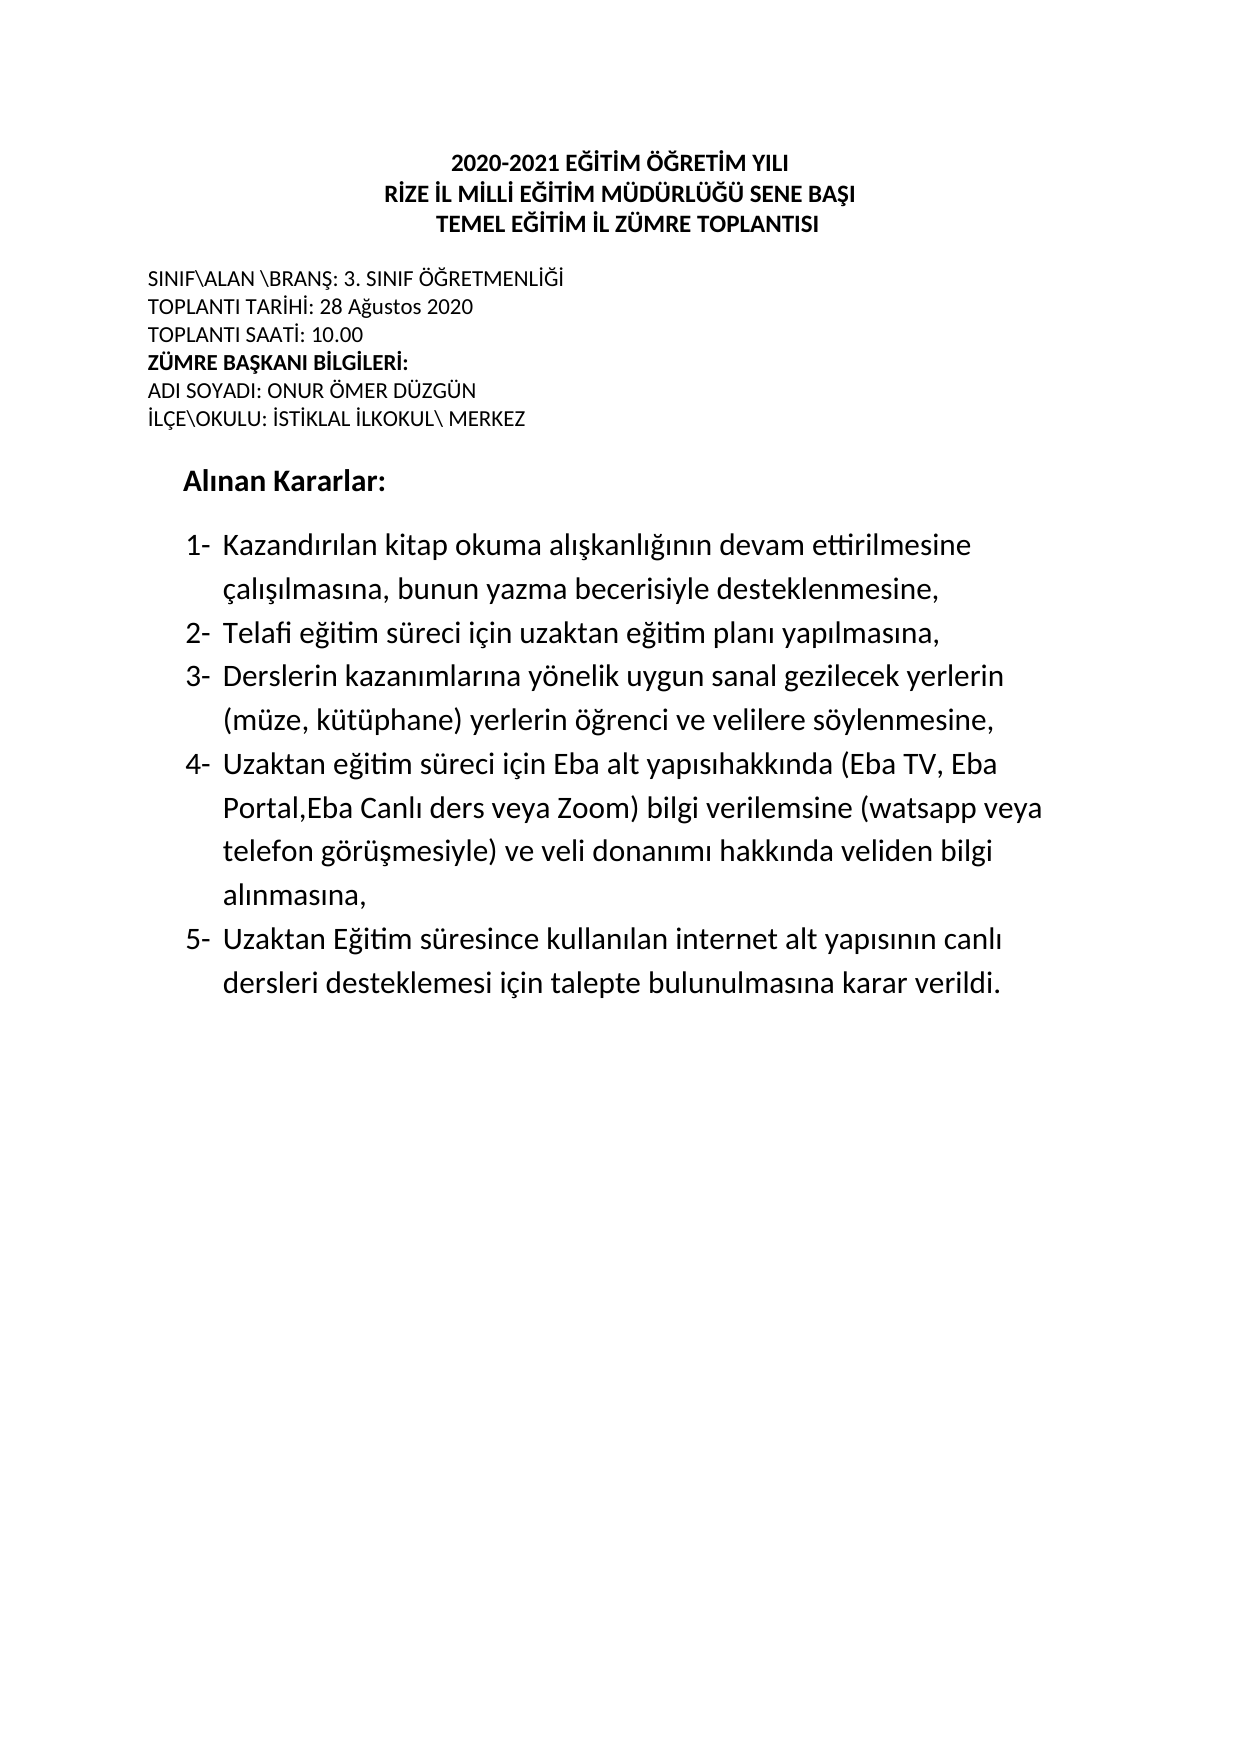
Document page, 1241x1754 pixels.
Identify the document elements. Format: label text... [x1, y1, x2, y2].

text TOPLANTI TARİHİ: 28 Ağustos 2020 [148, 292, 1093, 321]
text ADI SOYADI: ONUR ÖMER DÜZGÜN [148, 377, 1093, 404]
text İLÇE\OKULU: İSTİKLAL İLKOKUL\ MERKEZ [148, 404, 1093, 433]
text RİZE İL MİLLİ EĞİTİM MÜDÜRLÜĞÜ SENE BAŞI [148, 178, 1093, 209]
list Kazandırılan kitap okuma alışkanlığının devam ettirilmesine çalışılmasına, bunun yazma becerisiyle desteklenmesine, [185, 525, 1093, 607]
text Alınan Kararlar: [148, 461, 1093, 499]
text TEMEL EĞİTİM İL ZÜMRE TOPLANTISI [148, 209, 1093, 239]
list Uzaktan eğitim süreci için Eba alt yapısıhakkında (Eba TV, Eba Portal,Eba Canlı ders veya Zoom) bilgi verilemsine (watsapp veya telefon görüşmesiyle) ve veli donanımı hakkında veliden bilgi alınmasına, [185, 744, 1093, 913]
text 2020-2021 EĞİTİM ÖĞRETİM YILI [148, 148, 1093, 178]
list Uzaktan Eğitim süresince kullanılan internet alt yapısının canlı dersleri desteklemesi için talepte bulunulmasına karar verildi. [185, 919, 1093, 1001]
text SINIF\ALAN \BRANŞ: 3. SINIF ÖĞRETMENLİĞİ [148, 264, 1093, 292]
list Telafi eğitim süreci için uzaktan eğitim planı yapılmasına, [185, 613, 1093, 651]
text TOPLANTI SAATİ: 10.00 [148, 321, 1093, 348]
text ZÜMRE BAŞKANI BİLGİLERİ: [148, 348, 1093, 377]
list Derslerin kazanımlarına yönelik uygun sanal gezilecek yerlerin (müze, kütüphane) yerlerin öğrenci ve velilere söylenmesine, [185, 656, 1093, 738]
